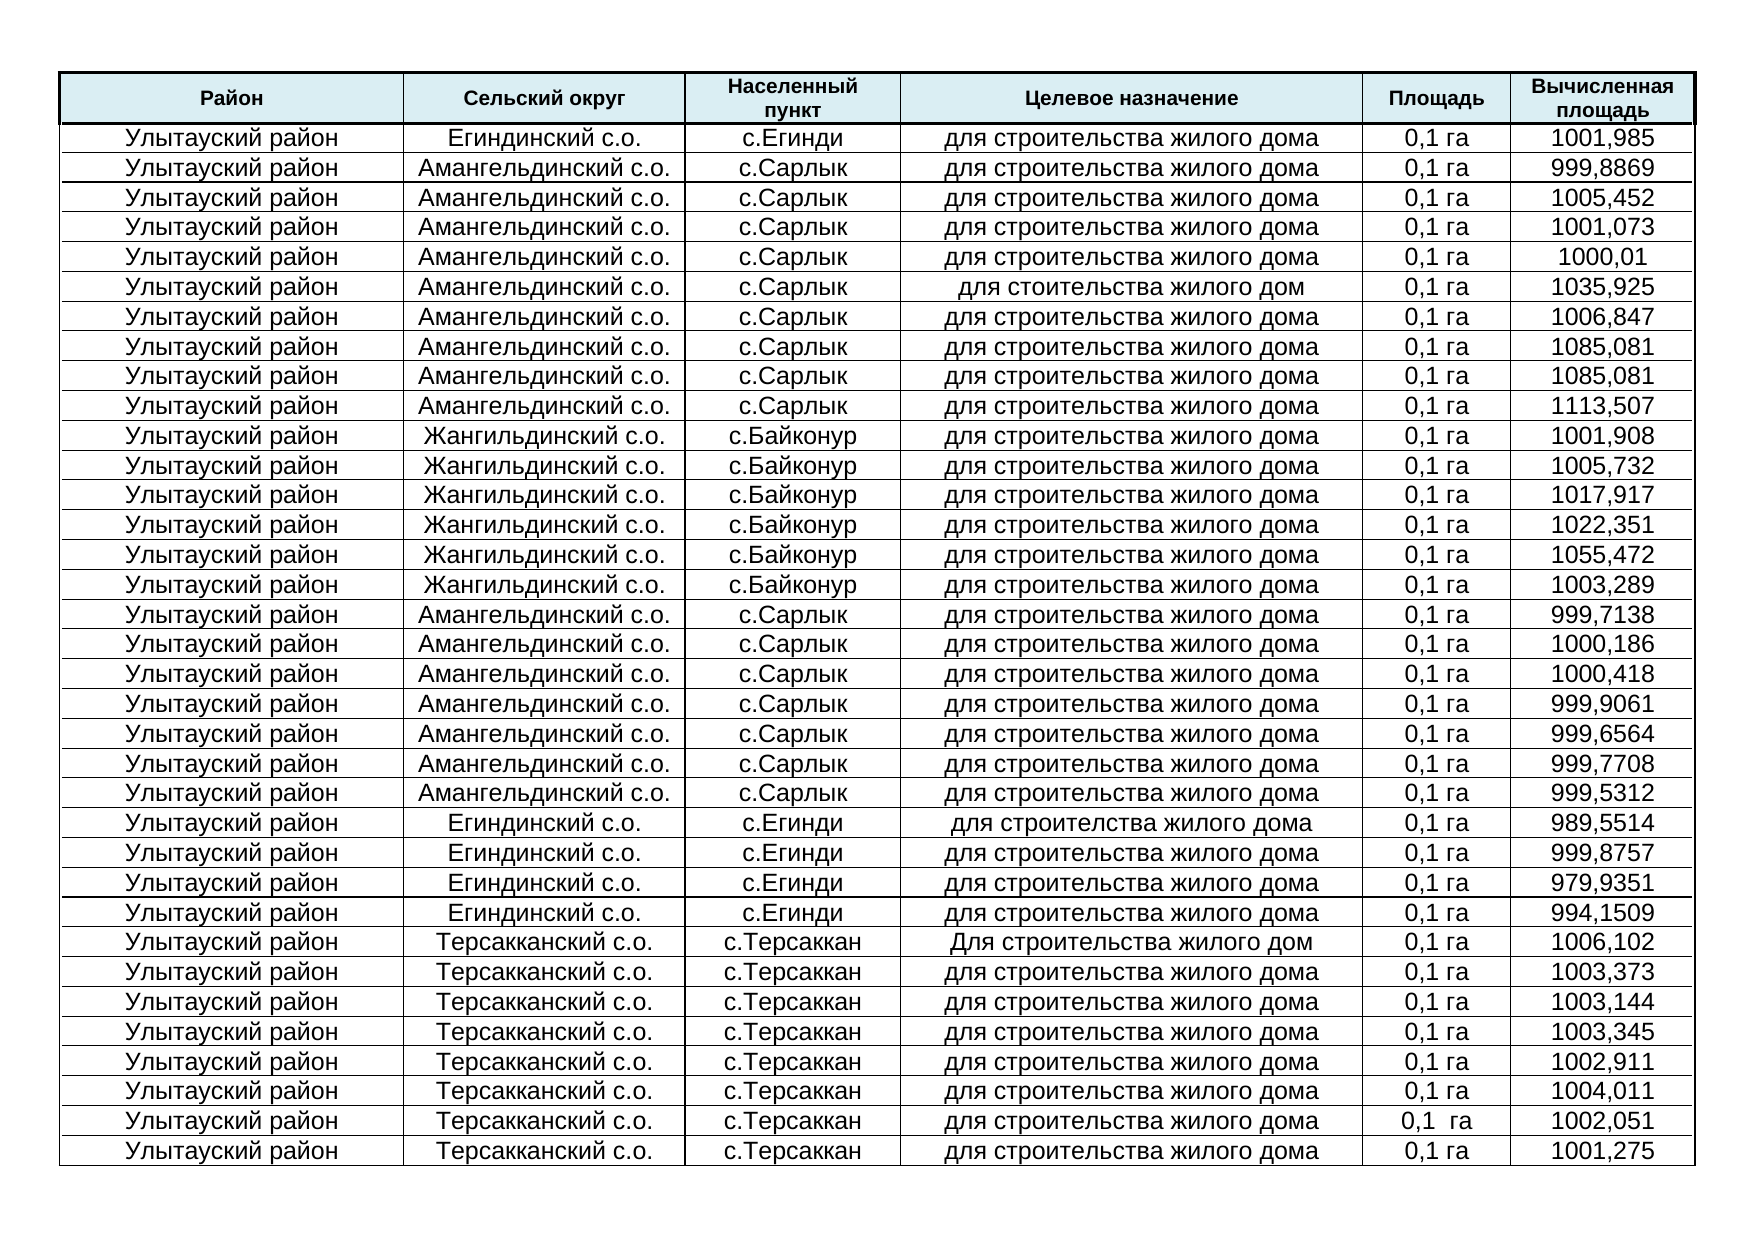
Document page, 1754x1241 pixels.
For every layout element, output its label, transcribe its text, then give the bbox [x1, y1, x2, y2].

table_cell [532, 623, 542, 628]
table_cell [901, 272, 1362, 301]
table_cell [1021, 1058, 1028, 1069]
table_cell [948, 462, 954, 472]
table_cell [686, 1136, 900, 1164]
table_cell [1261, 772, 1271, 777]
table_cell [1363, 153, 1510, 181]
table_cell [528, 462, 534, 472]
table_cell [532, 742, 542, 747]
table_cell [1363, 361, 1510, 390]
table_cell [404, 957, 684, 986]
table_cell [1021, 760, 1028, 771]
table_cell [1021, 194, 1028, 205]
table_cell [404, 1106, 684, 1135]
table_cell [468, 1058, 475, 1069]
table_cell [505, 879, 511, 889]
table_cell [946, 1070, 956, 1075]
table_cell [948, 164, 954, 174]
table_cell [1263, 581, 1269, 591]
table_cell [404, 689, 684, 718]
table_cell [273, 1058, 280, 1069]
table_header Целевое назначение [901, 74, 1362, 122]
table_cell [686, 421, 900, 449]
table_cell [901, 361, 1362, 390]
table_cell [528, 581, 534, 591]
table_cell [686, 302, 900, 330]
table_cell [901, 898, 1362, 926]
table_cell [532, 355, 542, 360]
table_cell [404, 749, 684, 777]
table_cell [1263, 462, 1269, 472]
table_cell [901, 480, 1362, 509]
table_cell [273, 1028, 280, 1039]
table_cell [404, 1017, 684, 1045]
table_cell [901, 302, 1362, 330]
table_header Населенный пункт [686, 74, 900, 122]
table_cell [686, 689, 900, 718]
table_header Район [61, 74, 403, 122]
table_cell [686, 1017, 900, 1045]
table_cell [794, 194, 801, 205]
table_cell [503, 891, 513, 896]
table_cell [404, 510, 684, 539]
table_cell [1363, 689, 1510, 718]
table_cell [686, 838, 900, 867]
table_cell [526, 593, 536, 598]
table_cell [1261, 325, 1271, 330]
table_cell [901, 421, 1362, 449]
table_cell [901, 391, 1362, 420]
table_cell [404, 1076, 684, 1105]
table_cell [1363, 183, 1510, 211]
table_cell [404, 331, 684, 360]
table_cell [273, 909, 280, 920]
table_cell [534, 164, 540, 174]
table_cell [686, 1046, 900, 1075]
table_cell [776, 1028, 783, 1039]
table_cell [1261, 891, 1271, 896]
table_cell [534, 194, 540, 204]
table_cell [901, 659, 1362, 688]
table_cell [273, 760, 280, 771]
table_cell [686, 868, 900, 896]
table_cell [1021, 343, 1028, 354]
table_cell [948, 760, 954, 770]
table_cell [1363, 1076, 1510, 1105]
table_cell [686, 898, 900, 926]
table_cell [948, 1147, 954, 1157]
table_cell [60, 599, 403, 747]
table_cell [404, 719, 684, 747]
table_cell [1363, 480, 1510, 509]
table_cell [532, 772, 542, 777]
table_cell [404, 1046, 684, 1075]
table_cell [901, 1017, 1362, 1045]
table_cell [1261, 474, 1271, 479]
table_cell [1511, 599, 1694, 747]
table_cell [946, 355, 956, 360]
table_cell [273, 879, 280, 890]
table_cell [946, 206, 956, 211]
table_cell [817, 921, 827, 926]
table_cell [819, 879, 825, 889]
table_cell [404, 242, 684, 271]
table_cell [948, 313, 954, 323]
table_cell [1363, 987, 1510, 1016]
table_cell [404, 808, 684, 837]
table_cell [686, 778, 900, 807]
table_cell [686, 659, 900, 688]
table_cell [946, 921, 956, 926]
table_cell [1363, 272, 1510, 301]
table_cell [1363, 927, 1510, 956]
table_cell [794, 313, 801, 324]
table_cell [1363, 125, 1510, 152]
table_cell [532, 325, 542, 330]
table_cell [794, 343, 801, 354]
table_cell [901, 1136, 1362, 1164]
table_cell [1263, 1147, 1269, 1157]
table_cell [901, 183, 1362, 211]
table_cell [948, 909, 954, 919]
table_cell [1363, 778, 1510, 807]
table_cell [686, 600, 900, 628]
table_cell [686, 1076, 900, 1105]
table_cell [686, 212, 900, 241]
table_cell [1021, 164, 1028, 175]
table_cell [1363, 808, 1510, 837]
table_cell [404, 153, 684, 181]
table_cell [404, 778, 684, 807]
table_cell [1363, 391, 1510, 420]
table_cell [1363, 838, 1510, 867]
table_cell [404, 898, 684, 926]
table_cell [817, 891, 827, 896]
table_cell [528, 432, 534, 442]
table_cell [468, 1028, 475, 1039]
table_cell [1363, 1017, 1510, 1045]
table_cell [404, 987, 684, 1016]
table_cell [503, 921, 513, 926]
table_header Площадь [1363, 74, 1510, 122]
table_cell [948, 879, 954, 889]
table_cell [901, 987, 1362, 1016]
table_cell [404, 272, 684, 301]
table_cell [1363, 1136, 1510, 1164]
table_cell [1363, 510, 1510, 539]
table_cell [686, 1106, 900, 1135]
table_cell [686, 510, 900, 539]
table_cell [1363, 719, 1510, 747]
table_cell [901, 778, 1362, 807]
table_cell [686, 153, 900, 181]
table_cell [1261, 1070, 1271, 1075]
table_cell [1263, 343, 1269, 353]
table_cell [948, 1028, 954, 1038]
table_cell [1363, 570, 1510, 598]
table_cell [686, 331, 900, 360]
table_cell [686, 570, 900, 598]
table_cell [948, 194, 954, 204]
table_header Сельский округ [404, 74, 684, 122]
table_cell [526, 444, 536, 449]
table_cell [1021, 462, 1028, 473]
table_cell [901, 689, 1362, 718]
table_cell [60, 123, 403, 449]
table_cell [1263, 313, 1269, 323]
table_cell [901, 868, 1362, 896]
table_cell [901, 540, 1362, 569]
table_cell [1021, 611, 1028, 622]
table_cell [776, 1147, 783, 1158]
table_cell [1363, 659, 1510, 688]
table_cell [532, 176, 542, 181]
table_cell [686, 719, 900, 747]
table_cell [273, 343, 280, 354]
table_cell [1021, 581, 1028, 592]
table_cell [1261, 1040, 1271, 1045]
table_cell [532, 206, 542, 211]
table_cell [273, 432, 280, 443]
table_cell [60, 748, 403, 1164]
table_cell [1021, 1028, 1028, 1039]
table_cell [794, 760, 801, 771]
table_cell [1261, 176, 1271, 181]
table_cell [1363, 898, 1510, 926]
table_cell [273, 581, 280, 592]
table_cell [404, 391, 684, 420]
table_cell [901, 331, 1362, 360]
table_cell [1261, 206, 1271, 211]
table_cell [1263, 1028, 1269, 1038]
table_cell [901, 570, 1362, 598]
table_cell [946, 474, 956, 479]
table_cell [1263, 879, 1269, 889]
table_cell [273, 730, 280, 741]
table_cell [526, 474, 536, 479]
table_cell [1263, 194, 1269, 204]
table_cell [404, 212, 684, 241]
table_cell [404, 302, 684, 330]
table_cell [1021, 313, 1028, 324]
table_header Вычисленная площадь [1511, 74, 1693, 122]
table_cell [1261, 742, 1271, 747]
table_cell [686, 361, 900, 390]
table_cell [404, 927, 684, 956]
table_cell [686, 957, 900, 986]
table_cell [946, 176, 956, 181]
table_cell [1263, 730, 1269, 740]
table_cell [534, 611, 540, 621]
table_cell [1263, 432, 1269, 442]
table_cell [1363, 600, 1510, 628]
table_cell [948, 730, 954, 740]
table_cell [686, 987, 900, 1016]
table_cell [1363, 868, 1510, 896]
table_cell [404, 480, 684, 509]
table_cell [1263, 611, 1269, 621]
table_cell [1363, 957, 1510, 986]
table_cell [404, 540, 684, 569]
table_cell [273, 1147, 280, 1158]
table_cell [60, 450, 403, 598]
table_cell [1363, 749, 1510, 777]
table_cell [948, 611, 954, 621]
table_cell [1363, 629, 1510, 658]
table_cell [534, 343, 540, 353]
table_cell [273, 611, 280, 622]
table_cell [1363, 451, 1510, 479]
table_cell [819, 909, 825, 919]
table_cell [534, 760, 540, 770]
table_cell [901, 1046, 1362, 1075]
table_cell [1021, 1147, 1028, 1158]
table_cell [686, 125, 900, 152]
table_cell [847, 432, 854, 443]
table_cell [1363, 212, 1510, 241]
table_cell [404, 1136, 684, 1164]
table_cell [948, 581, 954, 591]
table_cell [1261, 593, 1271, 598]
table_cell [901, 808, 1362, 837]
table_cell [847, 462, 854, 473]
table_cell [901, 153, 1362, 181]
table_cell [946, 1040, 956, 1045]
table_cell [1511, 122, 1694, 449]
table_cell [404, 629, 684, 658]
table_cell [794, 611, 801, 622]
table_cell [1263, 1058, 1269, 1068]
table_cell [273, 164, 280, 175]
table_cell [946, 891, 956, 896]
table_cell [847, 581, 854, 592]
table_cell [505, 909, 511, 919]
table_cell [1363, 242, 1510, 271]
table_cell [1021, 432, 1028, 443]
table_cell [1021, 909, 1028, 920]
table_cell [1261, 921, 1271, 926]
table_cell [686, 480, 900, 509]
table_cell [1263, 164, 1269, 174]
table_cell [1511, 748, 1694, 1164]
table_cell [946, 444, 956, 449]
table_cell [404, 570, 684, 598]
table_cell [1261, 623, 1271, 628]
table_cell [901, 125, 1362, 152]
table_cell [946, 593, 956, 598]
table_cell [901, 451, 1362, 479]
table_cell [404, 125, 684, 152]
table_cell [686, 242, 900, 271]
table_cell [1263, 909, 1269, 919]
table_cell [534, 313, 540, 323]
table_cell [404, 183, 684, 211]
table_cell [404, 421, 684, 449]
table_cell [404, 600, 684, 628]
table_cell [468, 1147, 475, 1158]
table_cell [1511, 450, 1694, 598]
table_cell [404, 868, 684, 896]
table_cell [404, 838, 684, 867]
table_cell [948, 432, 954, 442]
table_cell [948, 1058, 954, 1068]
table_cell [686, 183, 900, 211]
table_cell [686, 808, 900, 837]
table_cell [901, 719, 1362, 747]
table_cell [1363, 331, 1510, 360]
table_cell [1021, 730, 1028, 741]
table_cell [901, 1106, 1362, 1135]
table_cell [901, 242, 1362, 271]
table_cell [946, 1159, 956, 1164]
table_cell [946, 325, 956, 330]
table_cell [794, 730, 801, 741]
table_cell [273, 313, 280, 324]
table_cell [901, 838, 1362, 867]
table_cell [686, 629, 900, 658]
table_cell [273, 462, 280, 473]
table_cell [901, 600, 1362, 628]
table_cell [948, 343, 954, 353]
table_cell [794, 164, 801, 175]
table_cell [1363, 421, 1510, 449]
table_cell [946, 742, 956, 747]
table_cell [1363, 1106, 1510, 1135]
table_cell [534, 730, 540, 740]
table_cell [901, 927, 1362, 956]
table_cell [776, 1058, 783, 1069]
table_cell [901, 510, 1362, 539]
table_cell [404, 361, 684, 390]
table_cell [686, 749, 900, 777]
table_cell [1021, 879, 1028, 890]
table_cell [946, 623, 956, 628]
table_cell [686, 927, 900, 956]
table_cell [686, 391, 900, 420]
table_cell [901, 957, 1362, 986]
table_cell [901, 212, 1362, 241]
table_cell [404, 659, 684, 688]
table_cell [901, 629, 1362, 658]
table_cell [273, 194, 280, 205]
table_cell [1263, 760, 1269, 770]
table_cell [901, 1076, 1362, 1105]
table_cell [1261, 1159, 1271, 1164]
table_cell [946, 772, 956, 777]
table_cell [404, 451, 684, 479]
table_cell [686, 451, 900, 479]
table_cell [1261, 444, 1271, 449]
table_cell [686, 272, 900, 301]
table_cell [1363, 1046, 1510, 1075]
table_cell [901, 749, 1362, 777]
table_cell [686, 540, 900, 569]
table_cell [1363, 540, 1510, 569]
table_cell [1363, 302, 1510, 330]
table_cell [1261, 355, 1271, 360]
